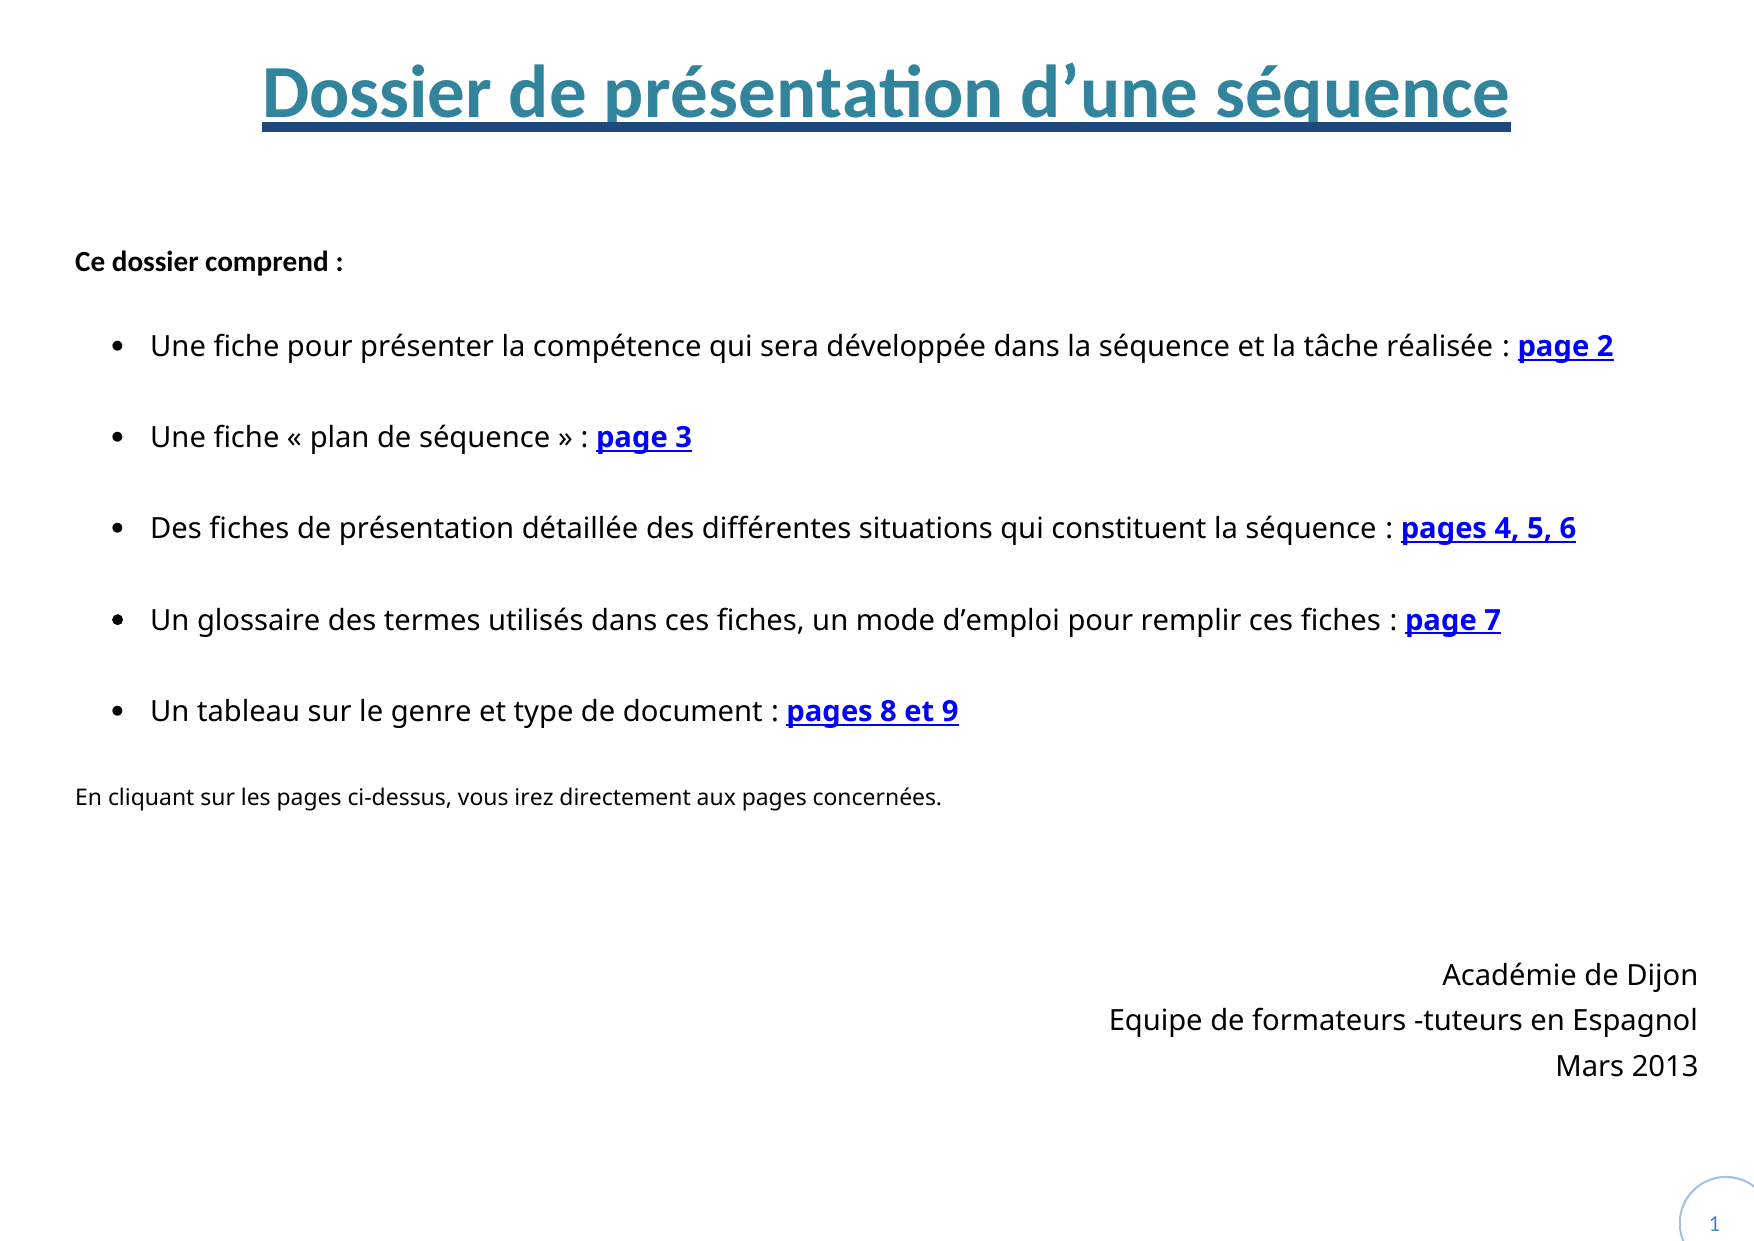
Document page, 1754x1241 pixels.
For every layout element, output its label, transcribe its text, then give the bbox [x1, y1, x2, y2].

list Des fiches de présentation détaillée des différentes situations qui constituent la séquence : pages 4, 5, 6 [112, 507, 1698, 547]
text Ce dossier comprend : [75, 243, 1698, 279]
text Académie de Dijon [75, 954, 1698, 994]
list Un glossaire des termes utilisés dans ces fiches, un mode d’emploi pour remplir ces fiches : page 7 [112, 599, 1698, 638]
text Equipe de formateurs -tuteurs en Espagnol [75, 1000, 1698, 1039]
list Un tableau sur le genre et type de document : pages 8 et 9 [112, 690, 1698, 730]
list Une fiche « plan de séquence » : page 3 [112, 416, 1698, 456]
list Une fiche pour présenter la compétence qui sera développée dans la séquence et la tâche réalisée : page 2 [112, 325, 1698, 365]
text Dossier de présentation d’une séquence [75, 44, 1698, 136]
text Mars 2013 [75, 1045, 1698, 1085]
text En cliquant sur les pages ci-dessus, vous irez directement aux pages concernées. [75, 781, 1698, 812]
